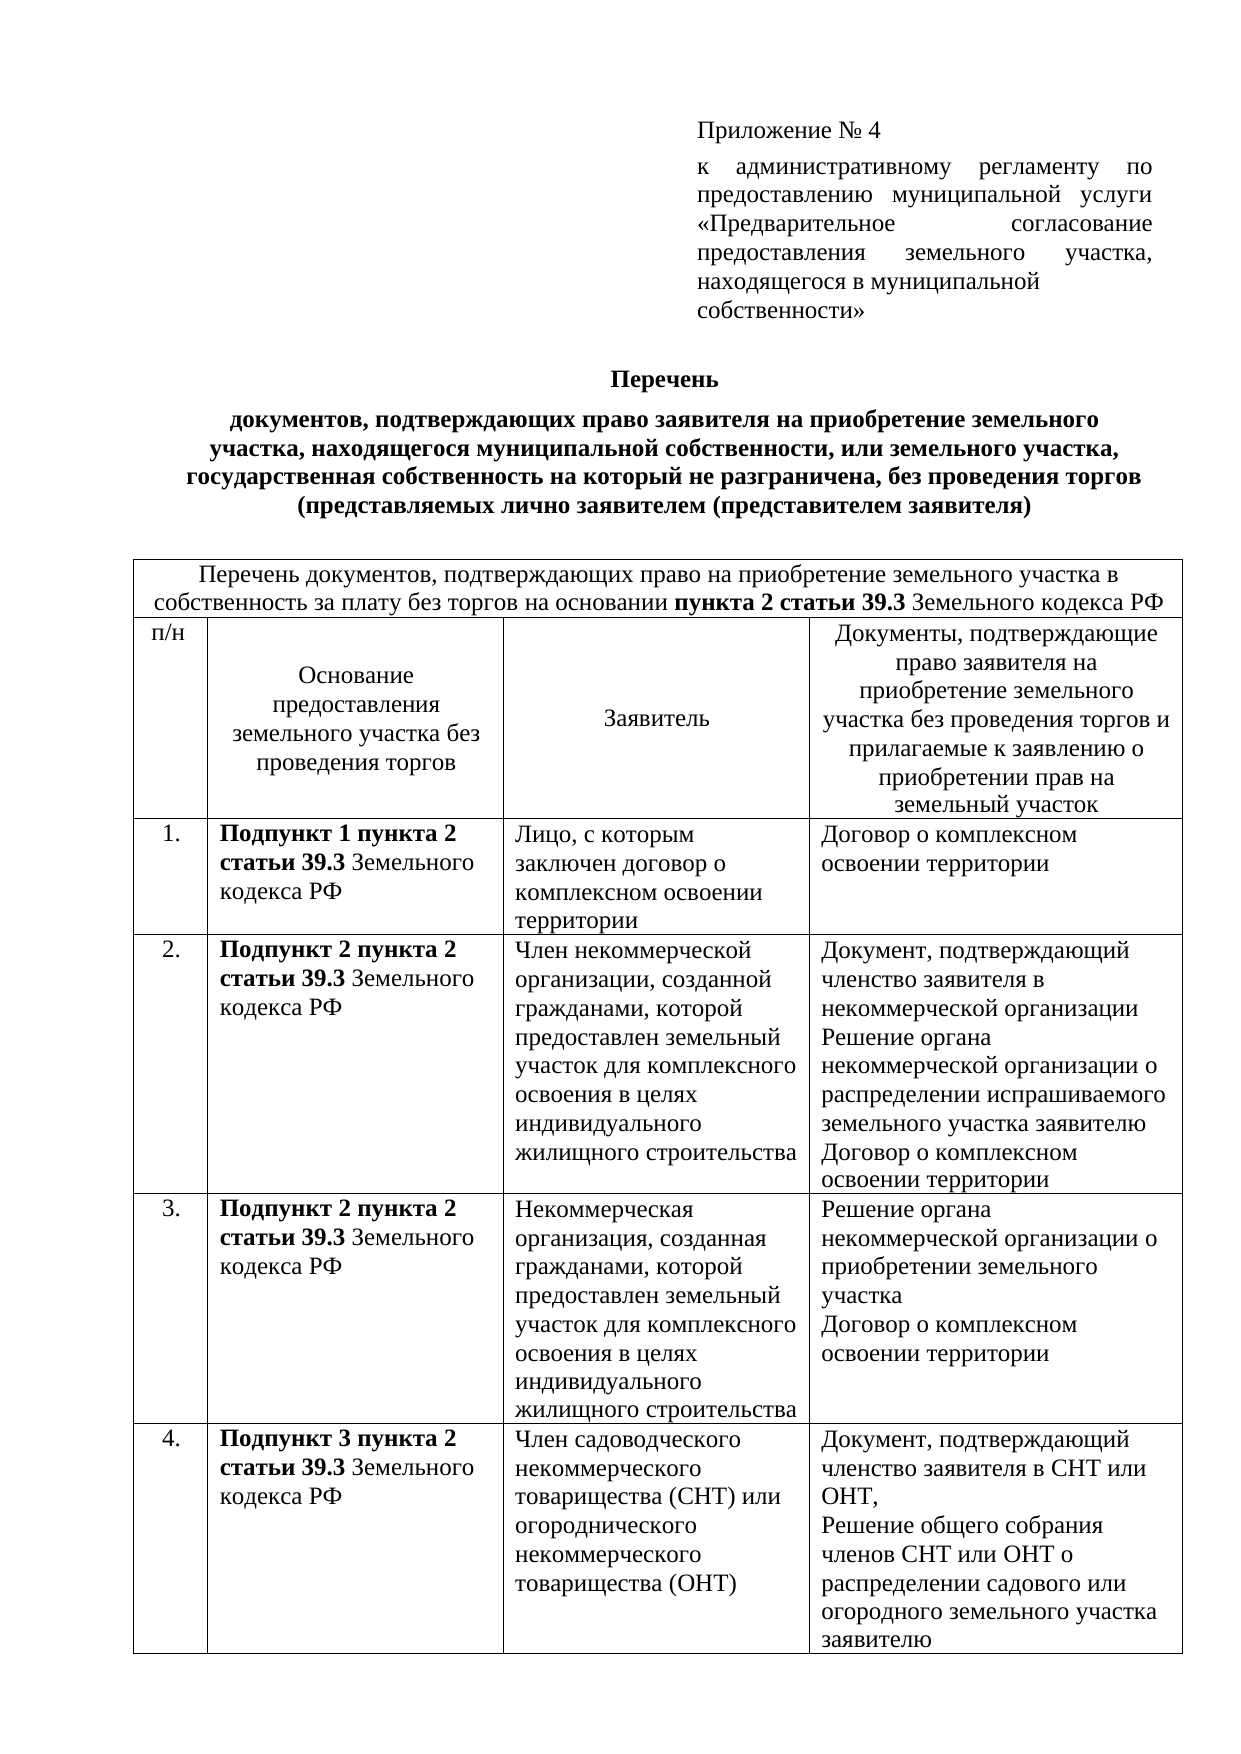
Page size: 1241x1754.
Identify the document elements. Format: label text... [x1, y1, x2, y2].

text документов, подтверждающих право заявителя на приобретение земельного участка, находящегося муниципальной собственности, или земельного участка, государственная собственность на который не разграничена, без проведения торгов (представляемых лично заявителем (представителем заявителя) [179, 404, 1149, 519]
text Приложение № 4 [697, 115, 1152, 144]
table_cell Документ, подтверждающий членство заявителя в некоммерческой организации Решение органа некоммерческой организации о распределении испрашиваемого земельного участка заявителю Договор о комплексном освоении территории [810, 935, 1182, 1193]
table_cell Договор о комплексном освоении территории [810, 819, 1182, 934]
table_cell Подпункт 1 пункта 2 статьи 39.3 Земельного кодекса РФ [208, 819, 503, 934]
table_cell 2. [134, 935, 207, 1193]
table_cell Основание предоставления земельного участка без проведения торгов [208, 618, 503, 818]
table_cell Решение органа некоммерческой организации о приобретении земельного участка Договор о комплексном освоении территории [810, 1194, 1182, 1423]
table_cell Подпункт 2 пункта 2 статьи 39.3 Земельного кодекса РФ [208, 935, 503, 1193]
text к административному регламенту по предоставлению муниципальной услуги «Предварительное согласование предоставления земельного участка, находящегося в муниципальной [697, 151, 1152, 294]
table_cell Член некоммерческой организации, созданной гражданами, которой предоставлен земельный участок для комплексного освоения в целях индивидуального жилищного строительства [504, 935, 809, 1193]
text собственности» [697, 295, 1152, 323]
table_cell Заявитель [504, 618, 809, 818]
table_cell Документ, подтверждающий членство заявителя в СНТ или ОНТ, Решение общего собрания членов СНТ или ОНТ о распределении садового или огородного земельного участка заявителю [810, 1424, 1182, 1653]
table_cell Член садоводческого некоммерческого товарищества (СНТ) или огороднического некоммерческого товарищества (ОНТ) [504, 1424, 809, 1653]
table_cell 3. [134, 1194, 207, 1423]
table_cell Подпункт 2 пункта 2 статьи 39.3 Земельного кодекса РФ [208, 1194, 503, 1423]
text Перечень [179, 364, 1150, 393]
table_cell 4. [134, 1424, 207, 1653]
table_cell 1. [134, 819, 207, 934]
table_cell Лицо, с которым заключен договор о комплексном освоении территории [504, 819, 809, 934]
table_cell Некоммерческая организация, созданная гражданами, которой предоставлен земельный участок для комплексного освоения в целях индивидуального жилищного строительства [504, 1194, 809, 1423]
table_header Перечень документов, подтверждающих право на приобретение земельного участка в собственность за плату без торгов на основании пункта 2 статьи 39.3 Земельного кодекса РФ [134, 560, 1182, 617]
table_cell Подпункт 3 пункта 2 статьи 39.3 Земельного кодекса РФ [208, 1424, 503, 1653]
table_cell Документы, подтверждающие право заявителя на приобретение земельного участка без проведения торгов и прилагаемые к заявлению о приобретении прав на земельный участок [810, 618, 1182, 818]
table_cell п/н [134, 618, 207, 818]
